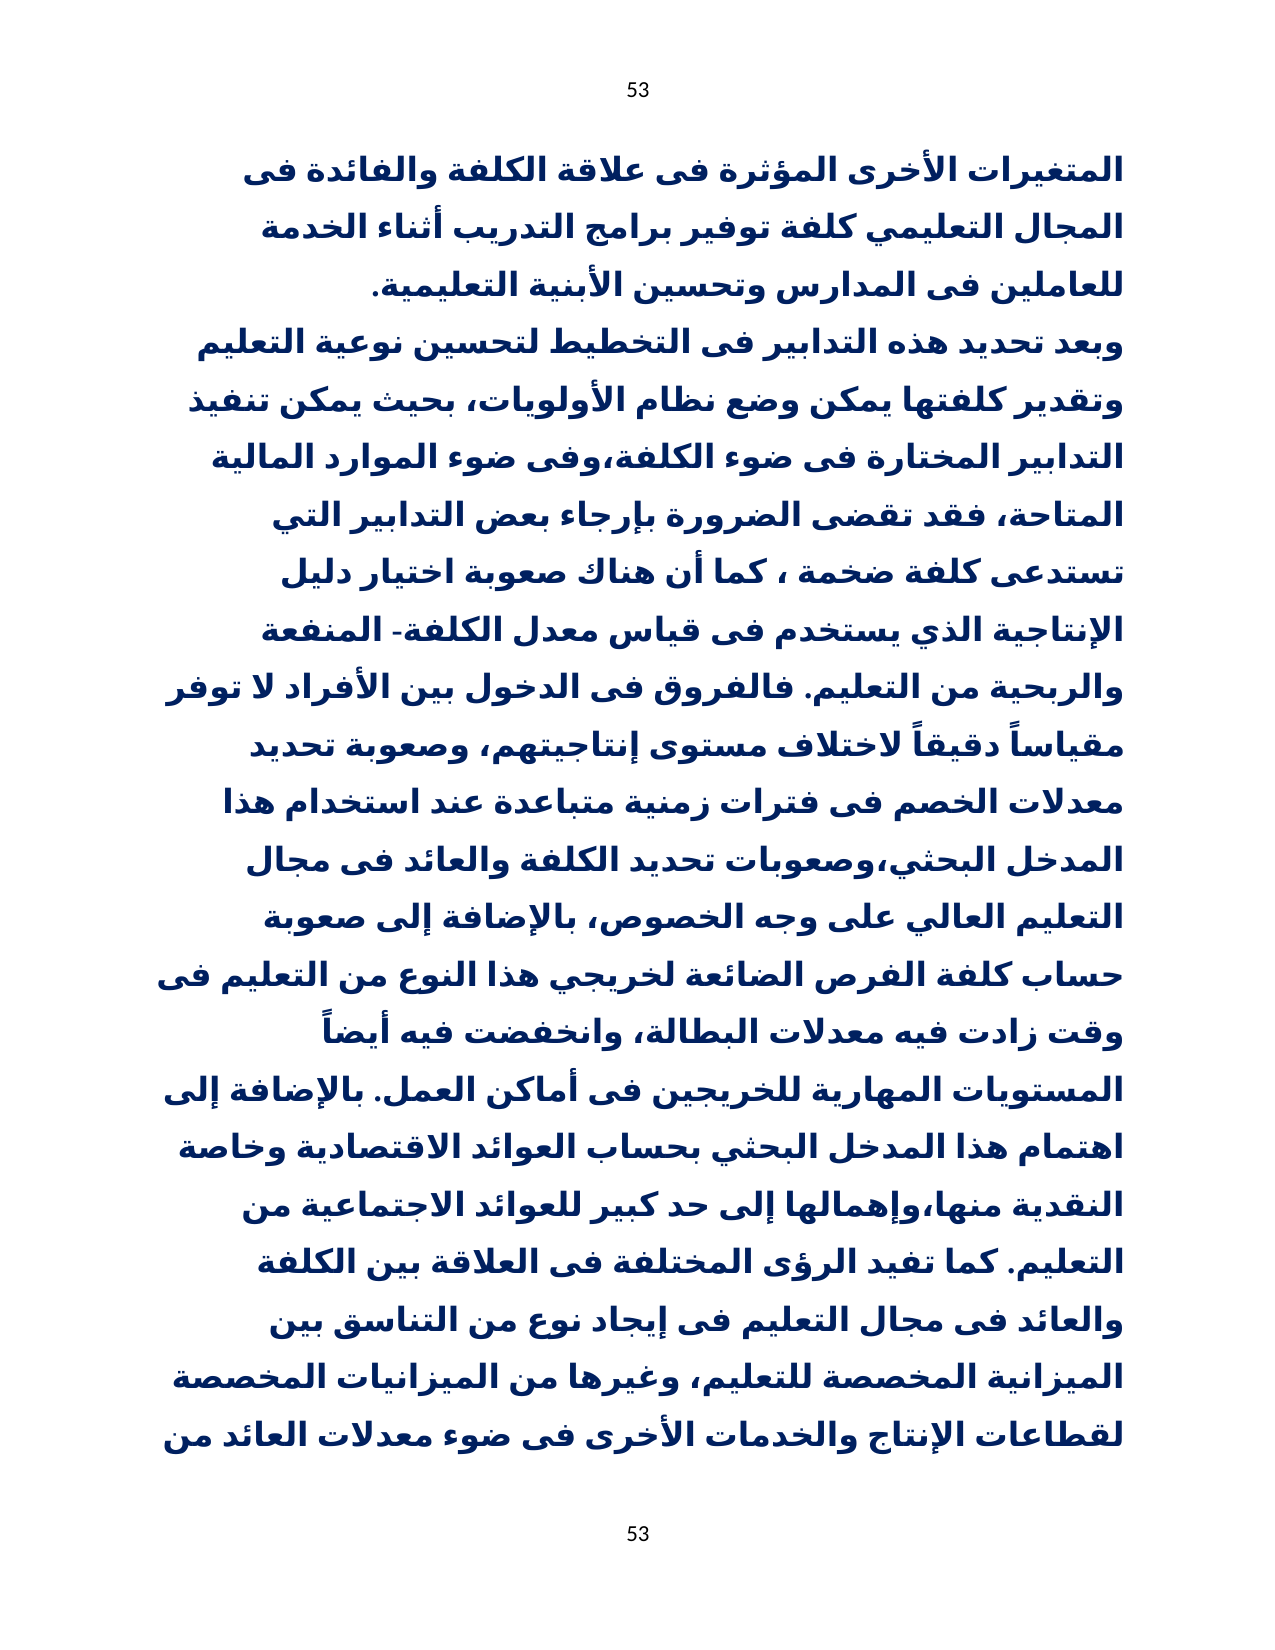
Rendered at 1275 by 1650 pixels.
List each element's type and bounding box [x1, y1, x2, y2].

text [150, 150, 1125, 1453]
